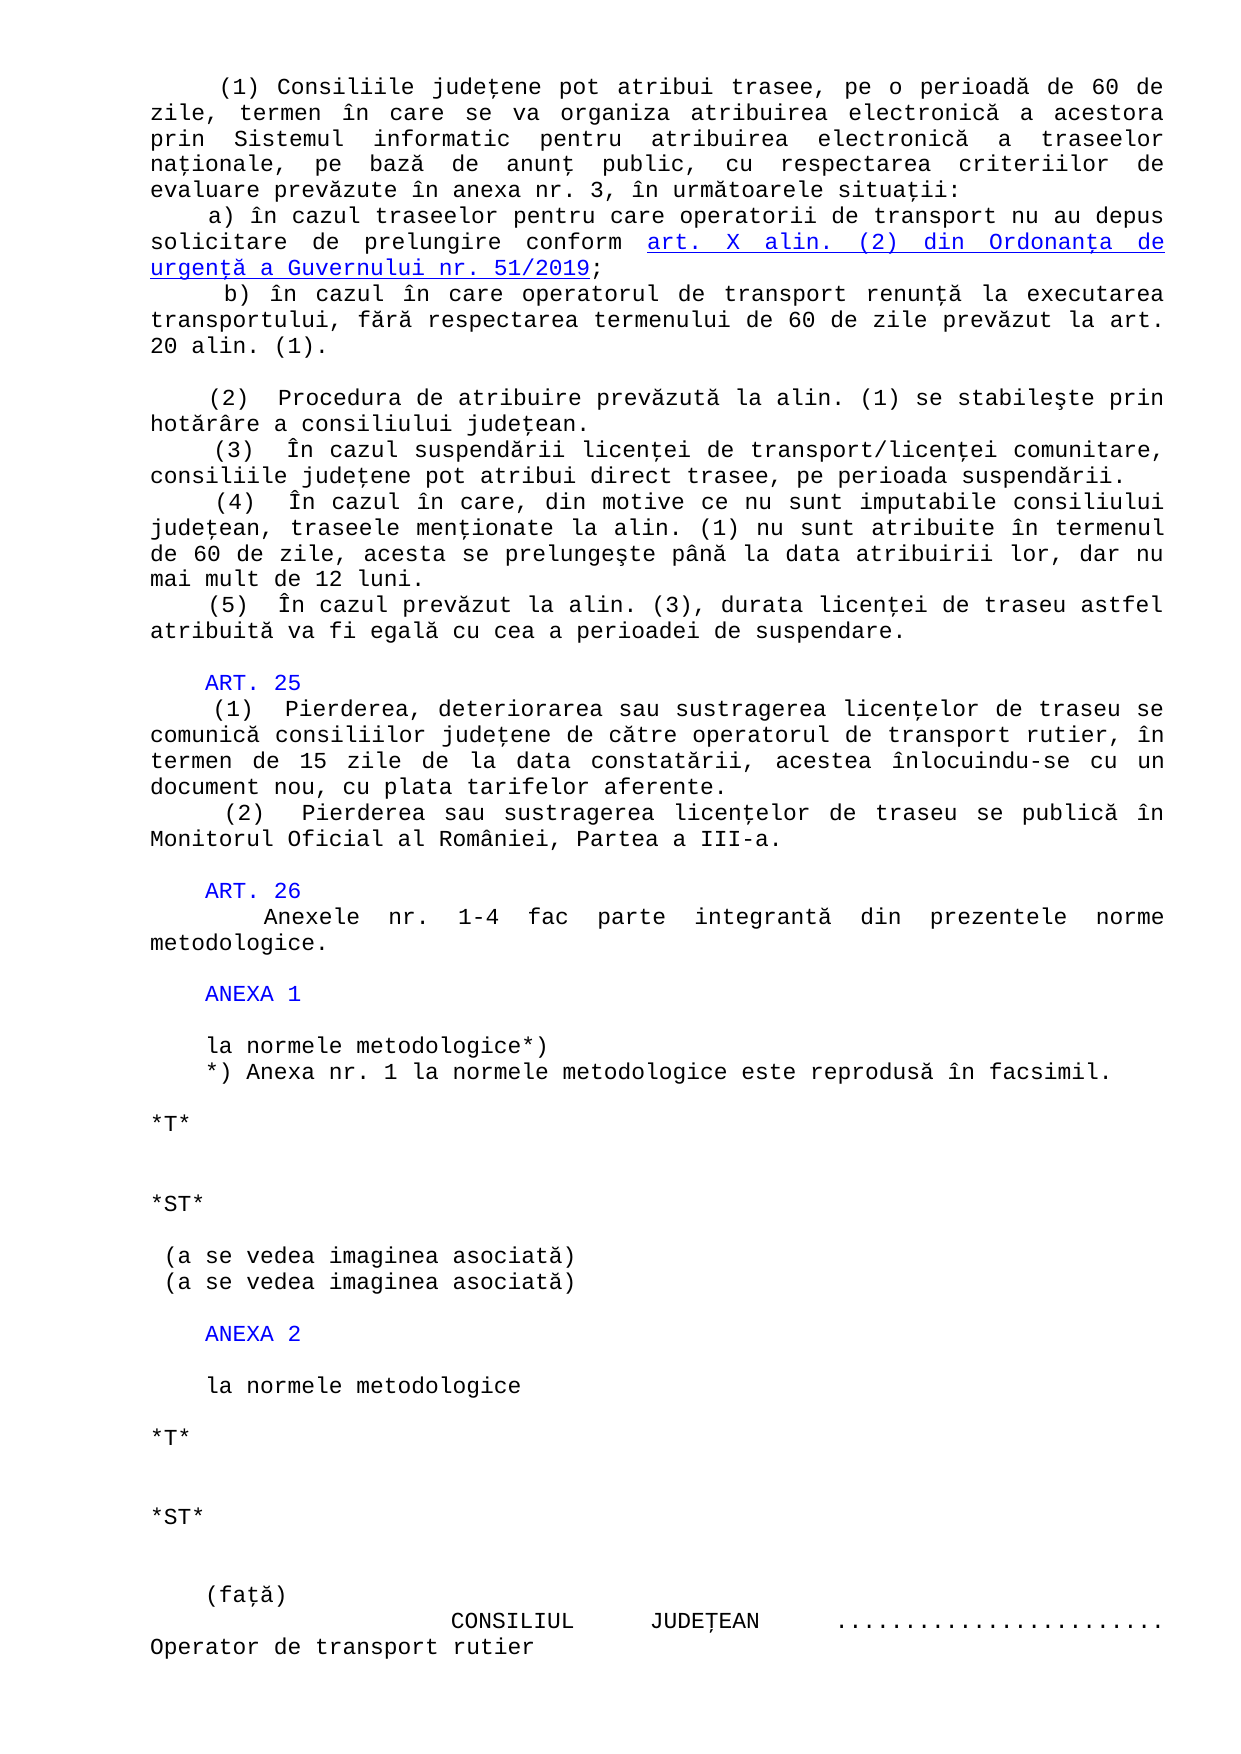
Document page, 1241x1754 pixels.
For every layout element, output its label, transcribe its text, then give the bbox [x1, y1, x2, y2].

text (1) Pierderea, deteriorarea sau sustragerea licenţelor de traseu se comunică consiliilor judeţene de către operatorul de transport rutier, în termen de 15 zile de la data constatării, acestea înlocuindu-se cu un document nou, cu plata tarifelor aferente. [150, 697, 1165, 801]
text la normele metodologice [150, 1374, 1165, 1400]
text *ST* [150, 1506, 1165, 1532]
text (3) În cazul suspendării licenţei de transport/licenţei comunitare, consiliile judeţene pot atribui direct trasee, pe perioada suspendării. [150, 438, 1165, 490]
text (2) Pierderea sau sustragerea licenţelor de traseu se publică în Monitorul Oficial al României, Partea a III-a. [150, 801, 1165, 853]
text b) în cazul în care operatorul de transport renunţă la executarea transportului, fără respectarea termenului de 60 de zile prevăzut la art. 20 alin. (1). [150, 282, 1165, 360]
text Anexele nr. 1-4 fac parte integrantă din prezentele norme metodologice. [150, 905, 1165, 957]
text *ST* [150, 1192, 1165, 1218]
text (2) Procedura de atribuire prevăzută la alin. (1) se stabileşte prin hotărâre a consiliului judeţean. [150, 386, 1165, 438]
text la normele metodologice*) [150, 1035, 1165, 1061]
text (a se vedea imaginea asociată) [150, 1244, 1165, 1270]
text *T* [150, 1112, 1165, 1138]
text *) Anexa nr. 1 la normele metodologice este reprodusă în facsimil. [150, 1061, 1165, 1087]
text ANEXA 2 [150, 1322, 1165, 1348]
text (a se vedea imaginea asociată) [150, 1270, 1165, 1296]
text (faţă) [150, 1583, 1165, 1609]
text ANEXA 1 [150, 983, 1165, 1009]
text (1) Consiliile judeţene pot atribui trasee, pe o perioadă de 60 de zile, termen în care se va organiza atribuirea electronică a acestora prin Sistemul informatic pentru atribuirea electronică a traseelor naţionale, pe bază de anunţ public, cu respectarea criteriilor de evaluare prevăzute în anexa nr. 3, în următoarele situaţii: [150, 75, 1165, 205]
text (5) În cazul prevăzut la alin. (3), durata licenţei de traseu astfel atribuită va fi egală cu cea a perioadei de suspendare. [150, 594, 1165, 646]
text ART. 25 [150, 672, 1165, 697]
text (4) În cazul în care, din motive ce nu sunt imputabile consiliului judeţean, traseele menţionate la alin. (1) nu sunt atribuite în termenul de 60 de zile, acesta se prelungeşte până la data atribuirii lor, dar nu mai mult de 12 luni. [150, 490, 1165, 594]
text a) în cazul traseelor pentru care operatorii de transport nu au depus solicitare de prelungire conform <LLNK 12019 51180 302 10 66>art. X alin. (2) din Ordonanţa de urgenţă a Guvernului nr. 51/2019; [150, 205, 1165, 282]
text ART. 26 [150, 879, 1165, 905]
text CONSILIUL JUDEŢEAN ........................ Operator de transport rutier [150, 1609, 1165, 1661]
text *T* [150, 1426, 1165, 1452]
